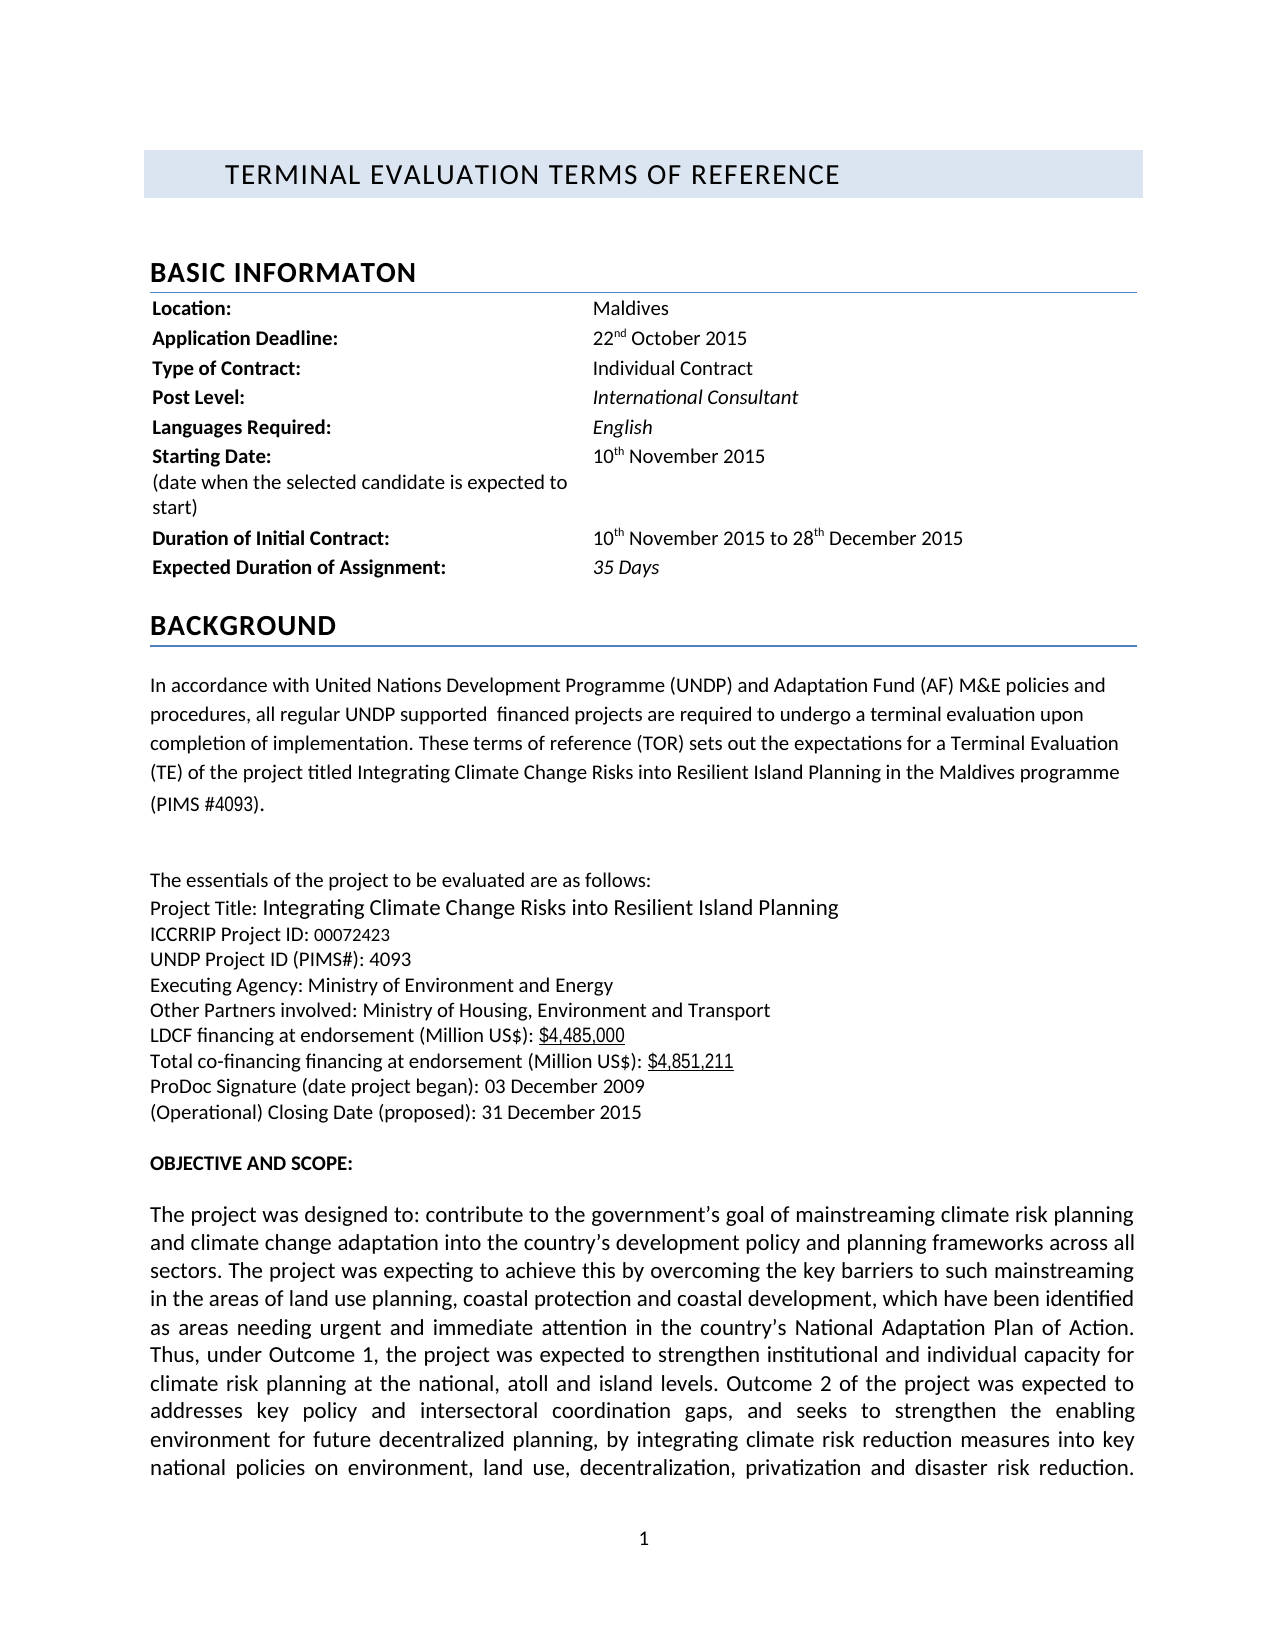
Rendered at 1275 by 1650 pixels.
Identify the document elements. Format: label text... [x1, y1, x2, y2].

text ProDoc Signature (date project began): 03 December 2009 [150, 1073, 1137, 1099]
table_cell Post Level: [150, 382, 591, 412]
text Total co-financing financing at endorsement (Million US$): $4,851,211 [150, 1048, 1137, 1073]
table_cell Application Deadline: [150, 323, 591, 353]
table_cell International Consultant [591, 382, 993, 412]
table_cell Languages Required: [150, 412, 591, 441]
table_header Location: [150, 294, 591, 323]
text In accordance with United Nations Development Programme (UNDP) and Adaptation Fund (AF) M&E policies and procedures, all regular UNDP supported financed projects are required to undergo a terminal evaluation upon completion of implementation. These terms of reference (TOR) sets out the expectations for a Terminal Evaluation (TE) of the project titled Integrating Climate Change Risks into Resilient Island Planning in the Maldives programme (PIMS #4093). [150, 672, 1137, 817]
table_cell Type of Contract: [150, 353, 591, 382]
text ICCRRIP Project ID: 00072423 [150, 921, 1137, 946]
text UNDP Project ID (PIMS#): 4093 [150, 946, 1137, 972]
text (Operational) Closing Date (proposed): 31 December 2015 [150, 1099, 1137, 1124]
table_cell 35 Days [591, 552, 993, 582]
table_cell English [591, 412, 993, 441]
table_cell Expected Duration of Assignment: [150, 552, 591, 582]
text The essentials of the project to be evaluated are as follows: [150, 867, 1137, 893]
table_cell Starting Date: (date when the selected candidate is expected to start) [150, 441, 591, 523]
table_cell Individual Contract [591, 353, 993, 382]
table_header Maldives [591, 294, 993, 323]
text Terminal Evaluation Terms of Reference [150, 156, 1137, 192]
table_cell [591, 323, 993, 353]
subtitle background [150, 607, 1137, 645]
text OBJECTIVE AND SCOPE: [150, 1150, 1137, 1175]
text LDCF financing at endorsement (Million US$): $4,485,000 [150, 1023, 1137, 1048]
text Project Title: Integrating Climate Change Risks into Resilient Island Planning [150, 893, 1137, 921]
table_cell 2015 [591, 441, 993, 523]
table_cell [591, 523, 993, 552]
text Executing Agency: Ministry of Environment and Energy [150, 972, 1137, 997]
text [150, 1201, 1137, 1481]
table_cell Duration of Initial Contract: [150, 523, 591, 552]
subtitle BASIC INFORMATON [150, 254, 1137, 292]
text Other Partners involved: Ministry of Housing, Environment and Transport [150, 997, 1137, 1023]
